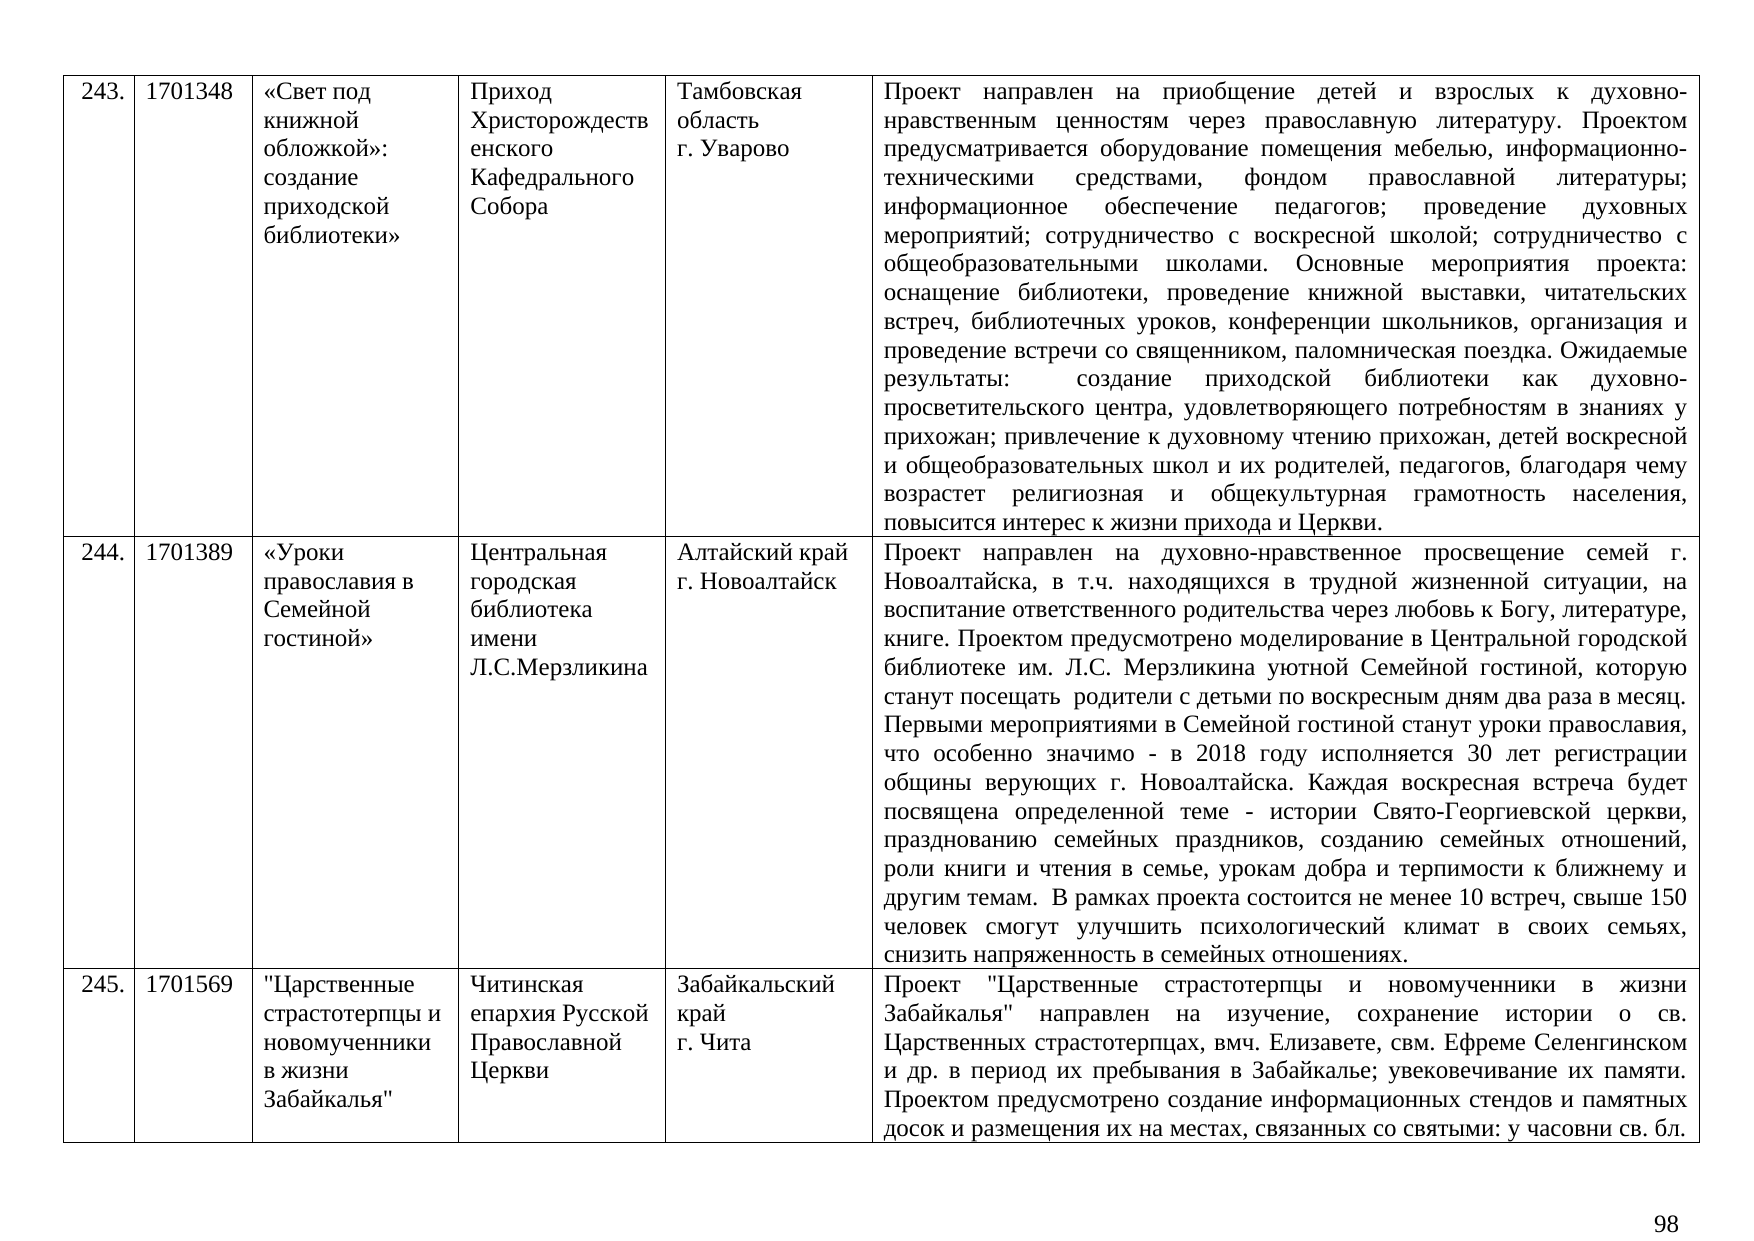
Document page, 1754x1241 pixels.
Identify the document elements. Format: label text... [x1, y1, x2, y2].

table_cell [873, 969, 1699, 1142]
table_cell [666, 969, 872, 1142]
table_cell [64, 76, 134, 536]
table_cell Приход Христорождественского Кафедрального Собора [459, 76, 665, 536]
table_cell [64, 537, 134, 968]
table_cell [253, 969, 458, 1142]
table_cell 1701389 [135, 537, 252, 968]
table_cell «Свет под книжной обложкой»: создание приходской библиотеки» [253, 76, 458, 536]
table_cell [459, 969, 665, 1142]
table_cell Центральная городская библиотека имени Л.С.Мерзликина [459, 537, 665, 968]
table_cell 1701569 [135, 969, 252, 1142]
table_cell Алтайский край г. Новоалтайск [666, 537, 872, 968]
table_cell [64, 969, 134, 1142]
table_cell Проект направлен на приобщение детей и взрослых к духовно-нравственным ценностям через православную литературу. Проектом предусматривается оборудование помещения мебелью, информационно-техническими средствами, фондом православной литературы; информационное обеспечение педагогов; проведение духовных мероприятий; сотрудничество с воскресной школой; сотрудничество с общеобразовательными школами. Основные мероприятия проекта: оснащение библиотеки, проведение книжной выставки, читательских встреч, библиотечных уроков, конференции школьников, организация и проведение встречи со священником, паломническая поездка. Ожидаемые результаты: создание приходской библиотеки как духовно-просветительского центра, удовлетворяющего потребностям в знаниях у прихожан; привлечение к духовному чтению прихожан, детей воскресной и общеобразовательных школ и их родителей, педагогов, благодаря чему возрастет религиозная и общекультурная грамотность населения, повысится интерес к жизни прихода и Церкви. [873, 76, 1699, 536]
table_cell «Уроки православия в Семейной гостиной» [253, 537, 458, 968]
table_cell Проект направлен на духовно-нравственное просвещение семей г. Новоалтайска, в т.ч. находящихся в трудной жизненной ситуации, на воспитание ответственного родительства через любовь к Богу, литературе, книге. Проектом предусмотрено моделирование в Центральной городской библиотеке им. Л.С. Мерзликина уютной Семейной гостиной, которую станут посещать родители с детьми по воскресным дням два раза в месяц. Первыми мероприятиями в Семейной гостиной станут уроки православия, что особенно значимо - в 2018 году исполняется 30 лет регистрации общины верующих г. Новоалтайска. Каждая воскресная встреча будет посвящена определенной теме - истории Свято-Георгиевской церкви, празднованию семейных праздников, созданию семейных отношений, роли книги и чтения в семье, урокам добра и терпимости к ближнему и другим темам. В рамках проекта состоится не менее 10 встреч, свыше 150 человек смогут улучшить психологический климат в своих семьях, снизить напряженность в семейных отношениях. [873, 537, 1699, 968]
table_cell 1701348 [135, 76, 252, 536]
table_cell Тамбовская область г. Уварово [666, 76, 872, 536]
